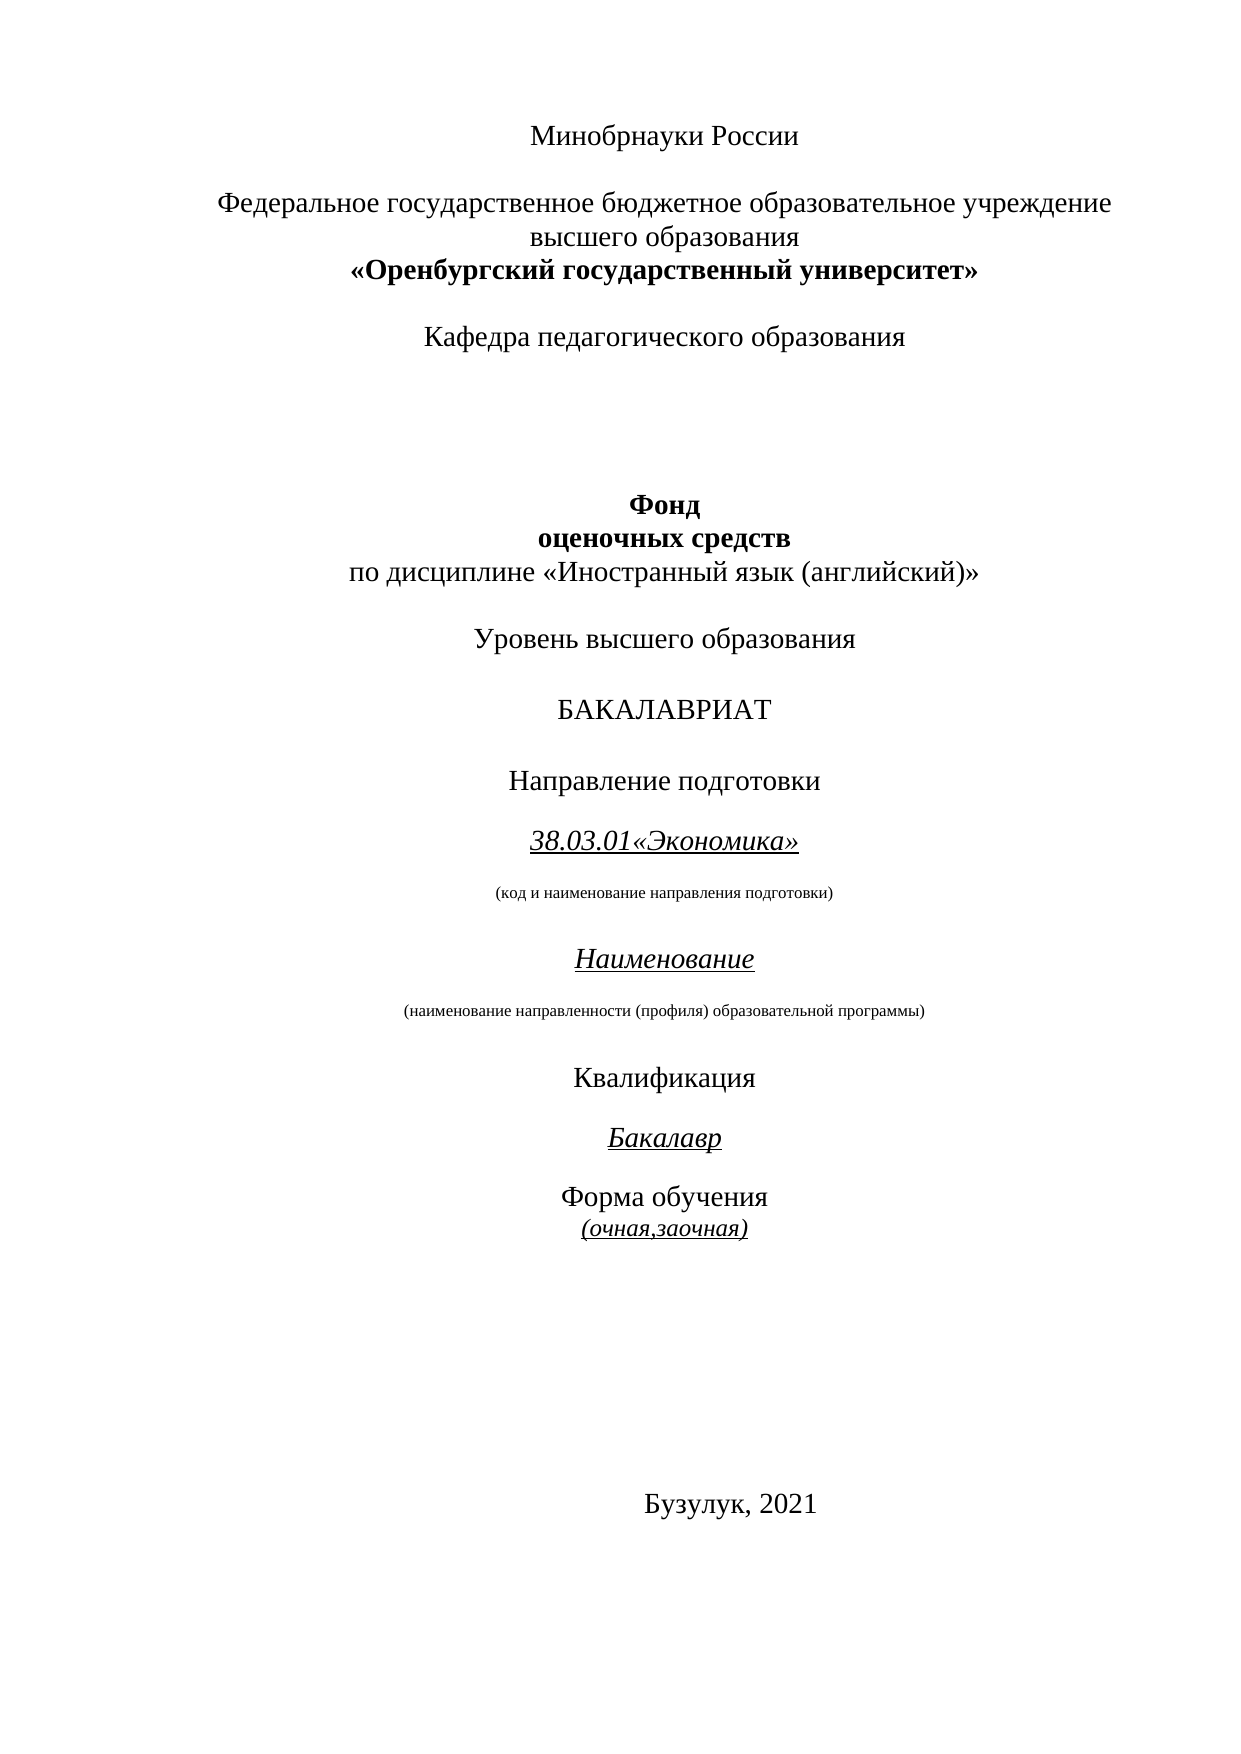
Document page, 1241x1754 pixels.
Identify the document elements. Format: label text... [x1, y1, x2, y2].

text «Оренбургский государственный университет» [177, 252, 1152, 286]
text БАКАЛАВРИАТ [177, 692, 1152, 726]
text Форма обучения [177, 1179, 1152, 1213]
text Уровень высшего образования [177, 621, 1152, 655]
text Направление подготовки [177, 763, 1152, 797]
text Кафедра педагогического образования [177, 319, 1152, 353]
text Федеральное государственное бюджетное образовательное учреждение [177, 185, 1152, 219]
text 38.03.01«Экономика» [177, 823, 1152, 856]
text оценочных средств [177, 521, 1152, 554]
text Фонд [177, 487, 1152, 521]
text (очная,заочная) [177, 1213, 1152, 1241]
text Бузулук, 2021 [177, 1486, 1152, 1520]
text по дисциплине «Иностранный язык (английский)» [177, 554, 1152, 588]
text Минобрнауки России [177, 118, 1152, 152]
text высшего образования [177, 219, 1152, 252]
text Наименование [177, 942, 1152, 975]
text (код и наименование направления подготовки) [177, 882, 1152, 916]
text Бакалавр [177, 1120, 1152, 1153]
text Квалификация [177, 1060, 1152, 1094]
text (наименование направленности (профиля) образовательной программы) [177, 1001, 1152, 1034]
